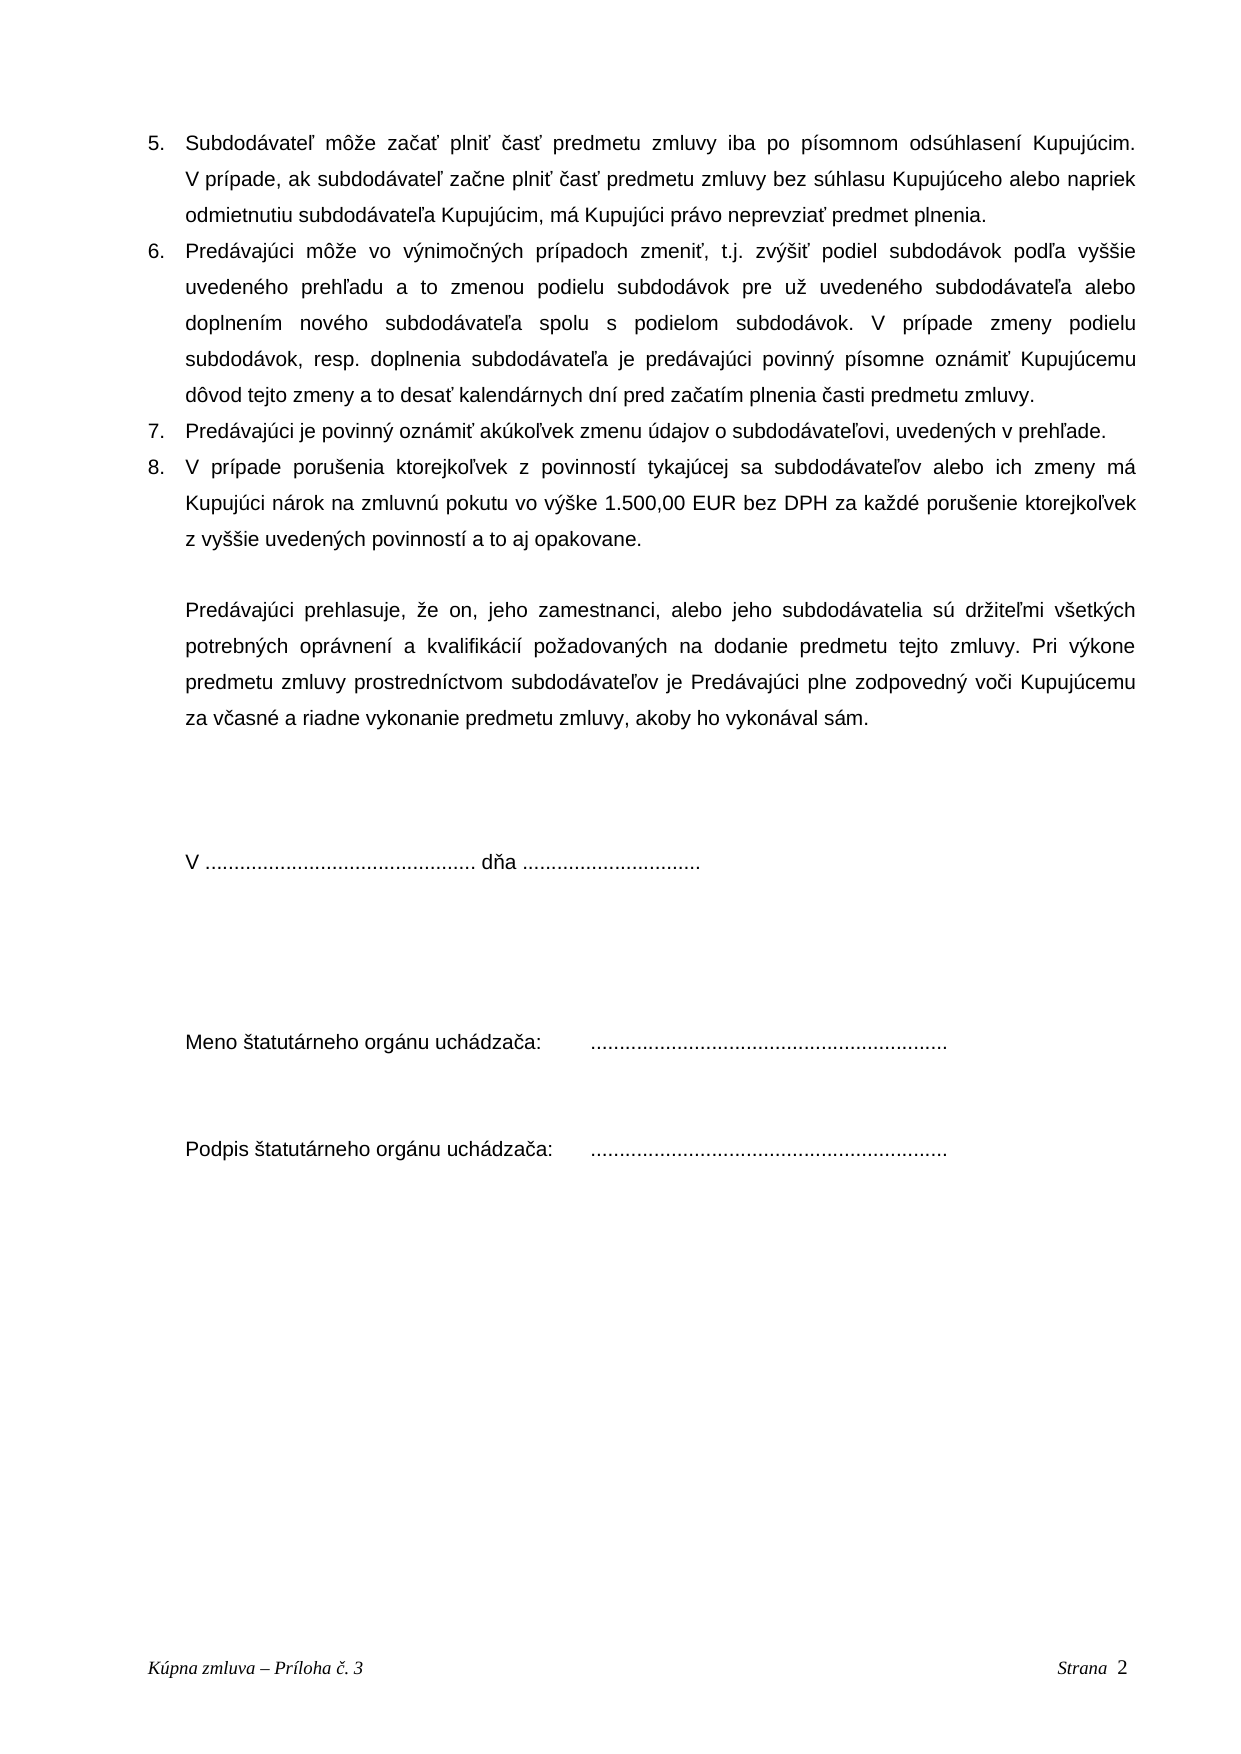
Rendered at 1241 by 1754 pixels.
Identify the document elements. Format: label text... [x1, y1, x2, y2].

list Predávajúci môže vo výnimočných prípadoch zmeniť, t.j. zvýšiť podiel subdodávok podľa vyššie uvedeného prehľadu a to zmenou podielu subdodávok pre už uvedeného subdodávateľa alebo doplnením nového subdodávateľa spolu s podielom subdodávok. V prípade zmeny podielu subdodávok, resp. doplnenia subdodávateľa je predávajúci povinný písomne oznámiť Kupujúcemu dôvod tejto zmeny a to desať kalendárnych dní pred začatím plnenia časti predmetu zmluvy. [148, 239, 1137, 407]
list Predávajúci je povinný oznámiť akúkoľvek zmenu údajov o subdodávateľovi, uvedených v prehľade. [148, 418, 1137, 442]
text Meno štatutárneho orgánu uchádzača: .............................................................. [185, 1029, 1137, 1053]
text V ............................................... dňa ............................... [185, 850, 1137, 874]
text Predávajúci prehlasuje, že on, jeho zamestnanci, alebo jeho subdodávatelia sú držiteľmi všetkých potrebných oprávnení a kvalifikácií požadovaných na dodanie predmetu tejto zmluvy. Pri výkone predmetu zmluvy prostredníctvom subdodávateľov je Predávajúci plne zodpovedný voči Kupujúcemu za včasné a riadne vykonanie predmetu zmluvy, akoby ho vykonával sám. [185, 598, 1137, 730]
text Podpis štatutárneho orgánu uchádzača: .............................................................. [185, 1137, 1137, 1161]
list V prípade porušenia ktorejkoľvek z povinností tykajúcej sa subdodávateľov alebo ich zmeny má Kupujúci nárok na zmluvnú pokutu vo výške 1.500,00 EUR bez DPH za každé porušenie ktorejkoľvek z vyššie uvedených povinností a to aj opakovane. [148, 454, 1137, 550]
list Subdodávateľ môže začať plniť časť predmetu zmluvy iba po písomnom odsúhlasení Kupujúcim. V prípade, ak subdodávateľ začne plniť časť predmetu zmluvy bez súhlasu Kupujúceho alebo napriek odmietnutiu subdodávateľa Kupujúcim, má Kupujúci právo neprevziať predmet plnenia. [148, 131, 1137, 227]
